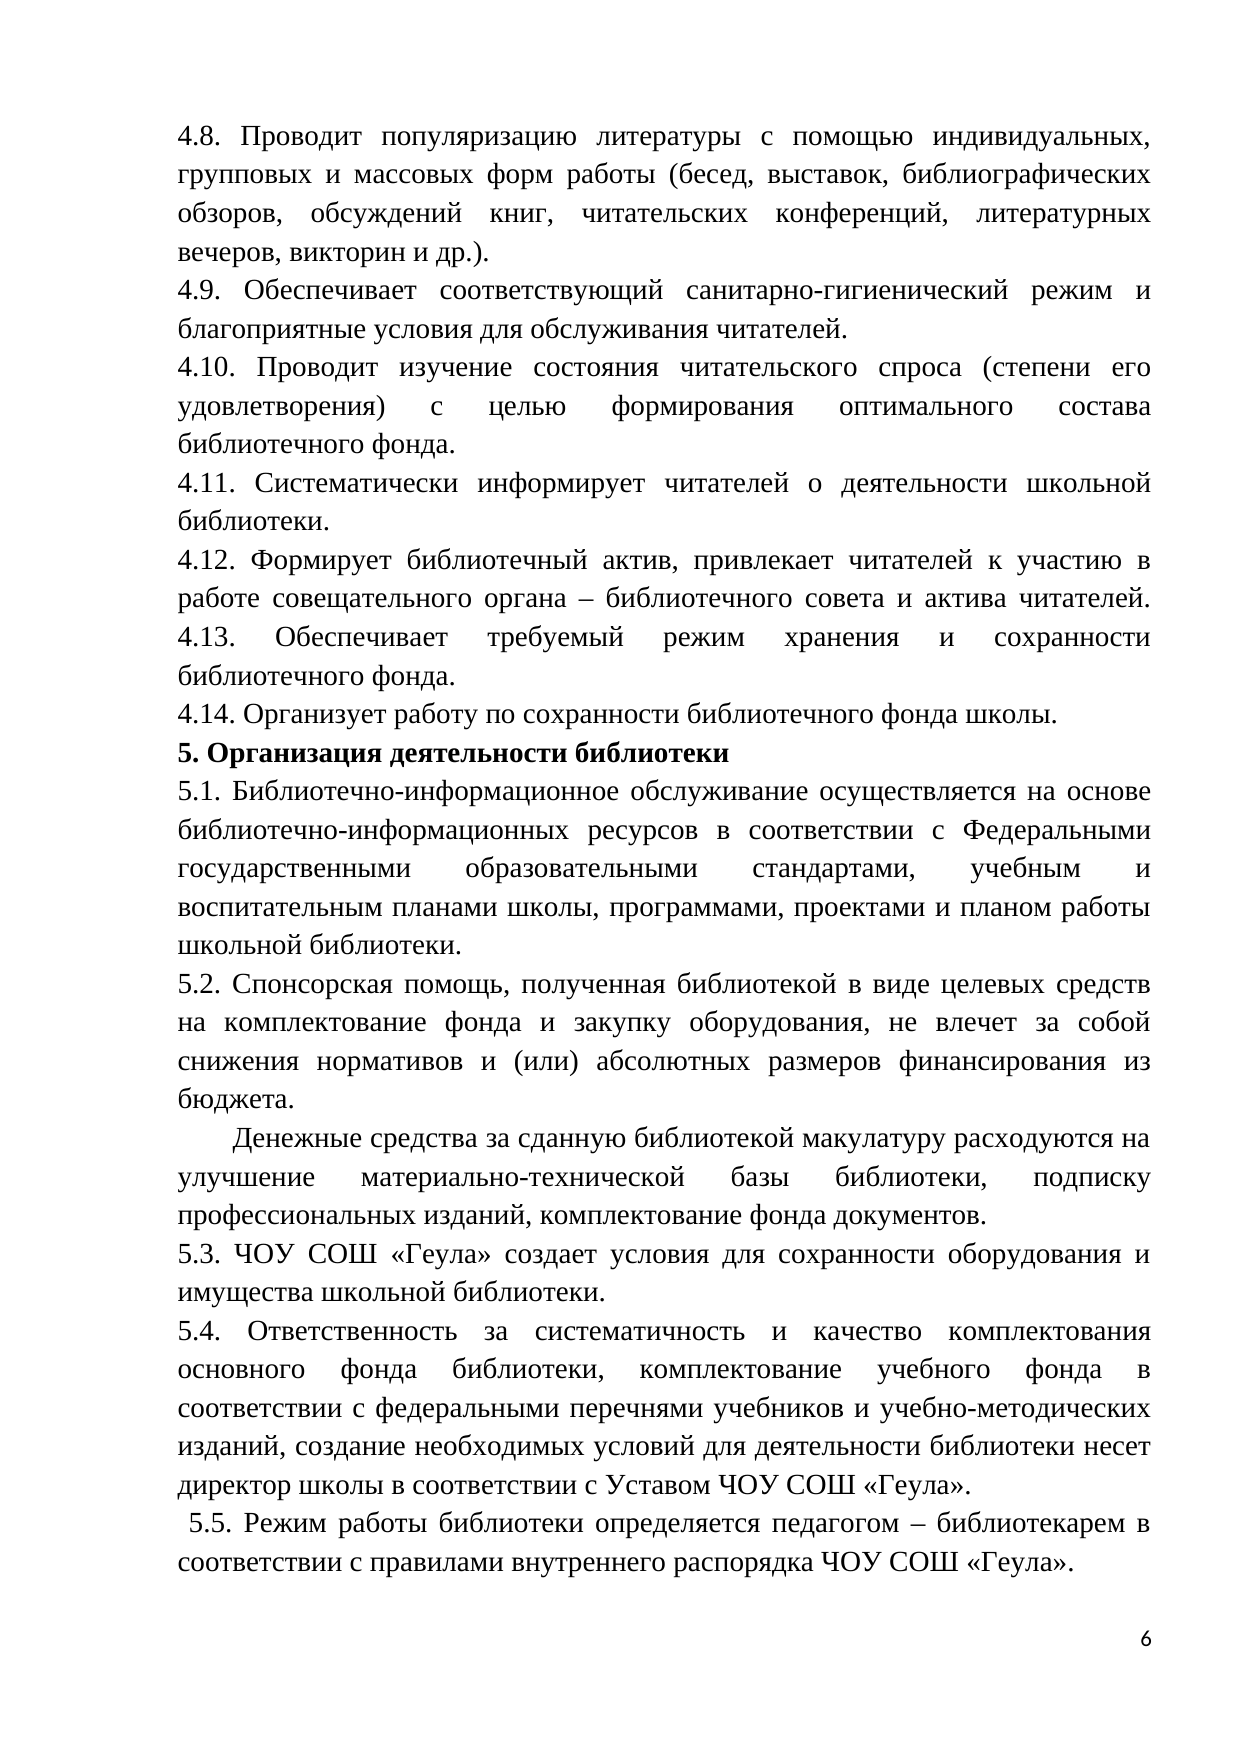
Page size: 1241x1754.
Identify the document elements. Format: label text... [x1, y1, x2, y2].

text 5.2. Спонсорская помощь, полученная библиотекой в виде целевых средств на комплектование фонда и закупку оборудования, не влечет за собой снижения нормативов и (или) абсолютных размеров финансирования из бюджета. [177, 966, 1152, 1115]
text 4.11. Систематически информирует читателей о деятельности школьной библиотеки. [177, 465, 1152, 537]
text Денежные средства за сданную библиотекой макулатуру расходуются на улучшение материально-технической базы библиотеки, подписку профессиональных изданий, комплектование фонда документов. [177, 1120, 1152, 1231]
text 5.4. Ответственность за систематичность и качество комплектования основного фонда библиотеки, комплектование учебного фонда в соответствии с федеральными перечнями учебников и учебно-методических изданий, создание необходимых условий для деятельности библиотеки несет директор школы в соответствии с Уставом ЧОУ СОШ «Геула». [177, 1313, 1152, 1501]
text 5.5. Режим работы библиотеки определяется педагогом – библиотекарем в соответствии с правилами внутреннего распорядка ЧОУ СОШ «Геула». [177, 1506, 1152, 1578]
text 5.3. ЧОУ СОШ «Геула» создает условия для сохранности оборудования и имущества школьной библиотеки. [177, 1236, 1152, 1308]
text 4.8. Проводит популяризацию литературы с помощью индивидуальных, групповых и массовых форм работы (бесед, выставок, библиографических обзоров, обсуждений книг, читательских конференций, литературных вечеров, викторин и др.). [177, 118, 1152, 267]
text 4.10. Проводит изучение состояния читательского спроса (степени его удовлетворения) с целью формирования оптимального состава библиотечного фонда. [177, 349, 1152, 460]
text 5. Организация деятельности библиотеки [177, 735, 1152, 768]
text 5.1. Библиотечно-информационное обслуживание осуществляется на основе библиотечно-информационных ресурсов в соответствии с Федеральными государственными образовательными стандартами, учебным и воспитательным планами школы, программами, проектами и планом работы школьной библиотеки. [177, 773, 1152, 961]
text 4.12. Формирует библиотечный актив, привлекает читателей к участию в работе совещательного органа – библиотечного совета и актива читателей. 4.13. Обеспечивает требуемый режим хранения и сохранности библиотечного фонда. [177, 542, 1152, 691]
text 4.9. Обеспечивает соответствующий санитарно-гигиенический режим и благоприятные условия для обслуживания читателей. [177, 272, 1152, 344]
text 4.14. Организует работу по сохранности библиотечного фонда школы. [177, 696, 1152, 730]
